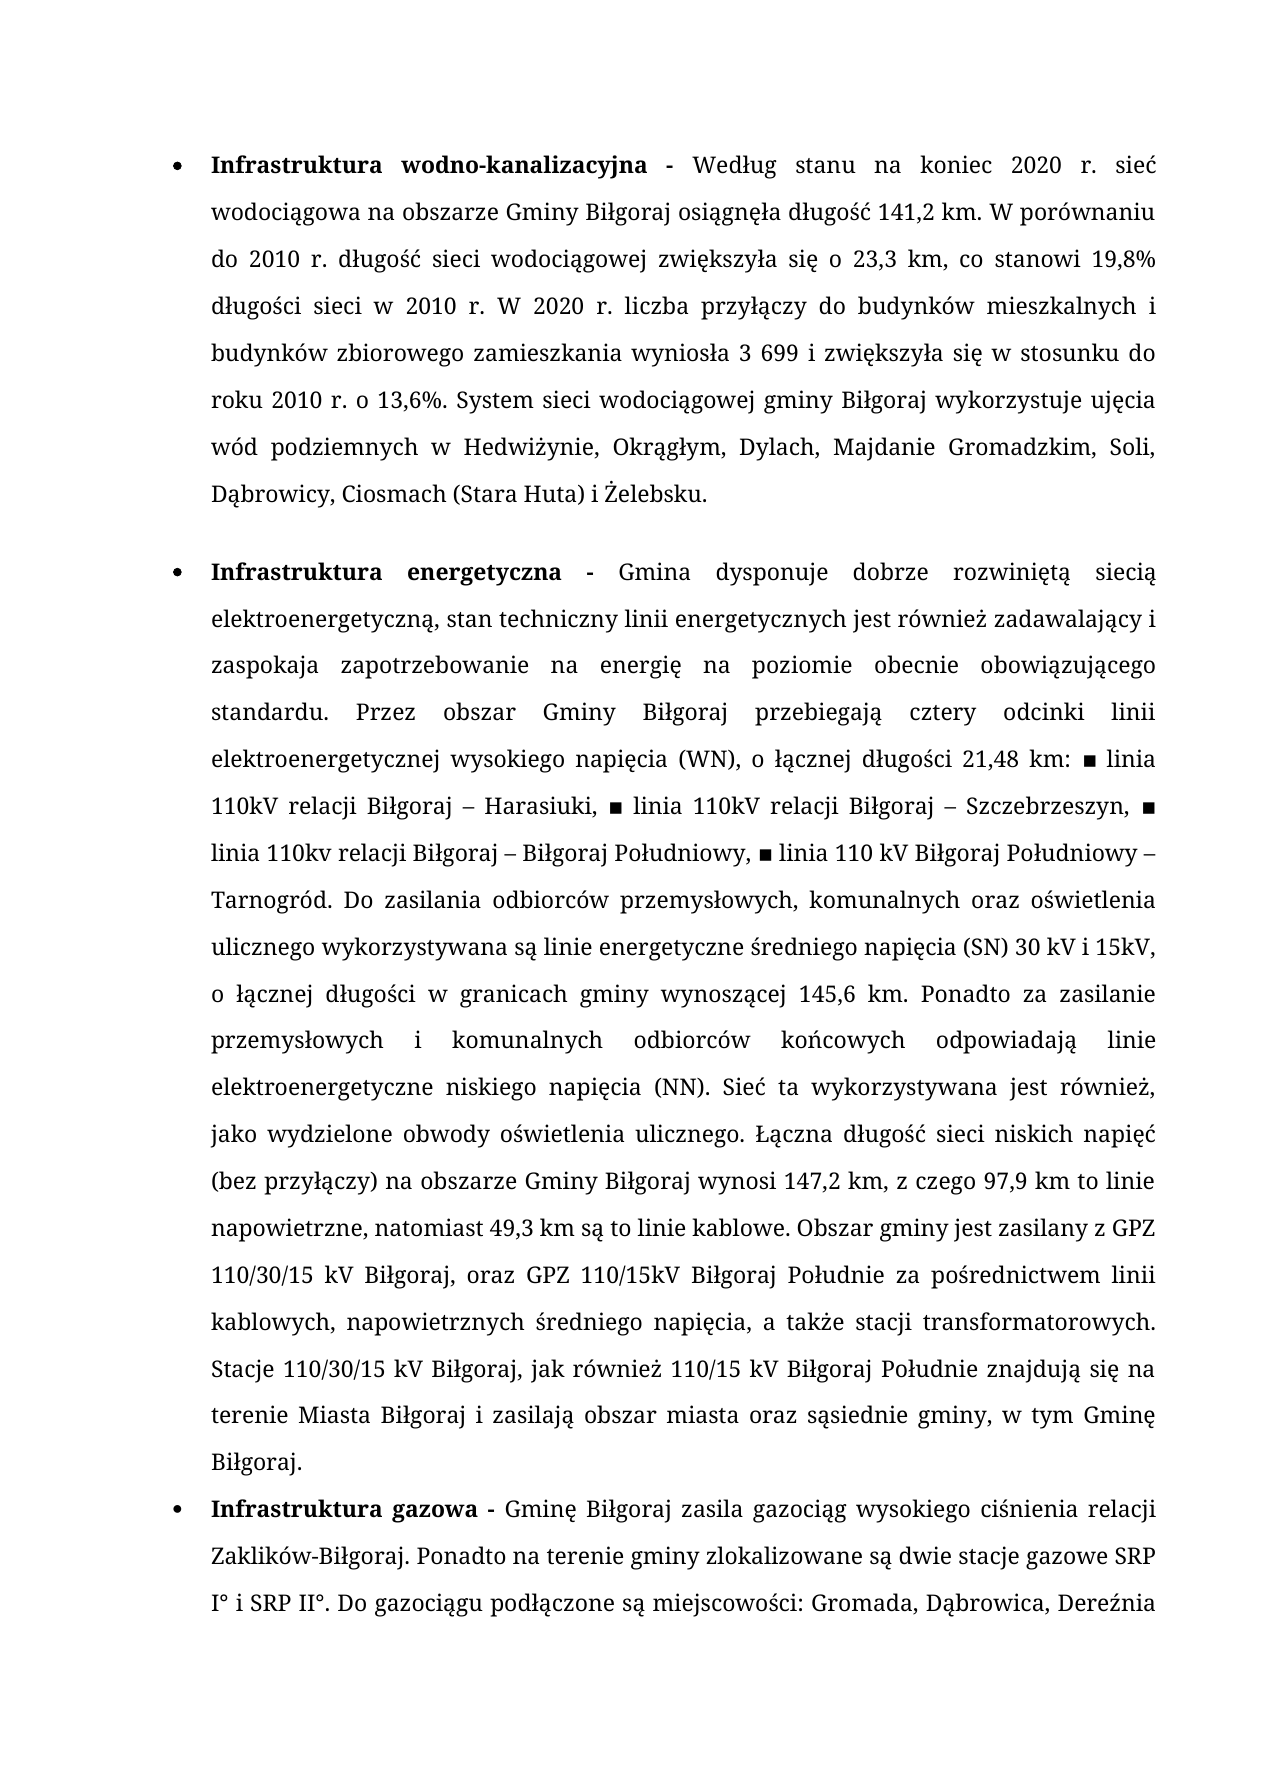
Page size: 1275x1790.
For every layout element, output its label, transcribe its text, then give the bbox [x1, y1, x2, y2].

list Infrastruktura wodno-kanalizacyjna - Według stanu na koniec 2020 r. sieć wodociągowa na obszarze Gminy Biłgoraj osiągnęła długość 141,2 km. W porównaniu do 2010 r. długość sieci wodociągowej zwiększyła się o 23,3 km, co stanowi 19,8% długości sieci w 2010 r. W 2020 r. liczba przyłączy do budynków mieszkalnych i budynków zbiorowego zamieszkania wyniosła 3 699 i zwiększyła się w stosunku do roku 2010 r. o 13,6%. System sieci wodociągowej gminy Biłgoraj wykorzystuje ujęcia wód podziemnych w Hedwiżynie, Okrągłym, Dylach, Majdanie Gromadzkim, Soli, Dąbrowicy, Ciosmach (Stara Huta) i Żelebsku. [173, 149, 1157, 509]
list Infrastruktura energetyczna - Gmina dysponuje dobrze rozwiniętą siecią elektroenergetyczną, stan techniczny linii energetycznych jest również zadawalający i zaspokaja zapotrzebowanie na energię na poziomie obecnie obowiązującego standardu. Przez obszar Gminy Biłgoraj przebiegają cztery odcinki linii elektroenergetycznej wysokiego napięcia (WN), o łącznej długości 21,48 km: ▪ linia 110kV relacji Biłgoraj – Harasiuki, ▪ linia 110kV relacji Biłgoraj – Szczebrzeszyn, ▪ linia 110kv relacji Biłgoraj – Biłgoraj Południowy, ▪ linia 110 kV Biłgoraj Południowy – Tarnogród. Do zasilania odbiorców przemysłowych, komunalnych oraz oświetlenia ulicznego wykorzystywana są linie energetyczne średniego napięcia (SN) 30 kV i 15kV, o łącznej długości w granicach gminy wynoszącej 145,6 km. Ponadto za zasilanie przemysłowych i komunalnych odbiorców końcowych odpowiadają linie elektroenergetyczne niskiego napięcia (NN). Sieć ta wykorzystywana jest również, jako wydzielone obwody oświetlenia ulicznego. Łączna długość sieci niskich napięć (bez przyłączy) na obszarze Gminy Biłgoraj wynosi 147,2 km, z czego 97,9 km to linie napowietrzne, natomiast 49,3 km są to linie kablowe. Obszar gminy jest zasilany z GPZ 110/30/15 kV Biłgoraj, oraz GPZ 110/15kV Biłgoraj Południe za pośrednictwem linii kablowych, napowietrznych średniego napięcia, a także stacji transformatorowych. Stacje 110/30/15 kV Biłgoraj, jak również 110/15 kV Biłgoraj Południe znajdują się na terenie Miasta Biłgoraj i zasilają obszar miasta oraz sąsiednie gminy, w tym Gminę Biłgoraj. [173, 556, 1157, 1478]
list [173, 1493, 1157, 1618]
